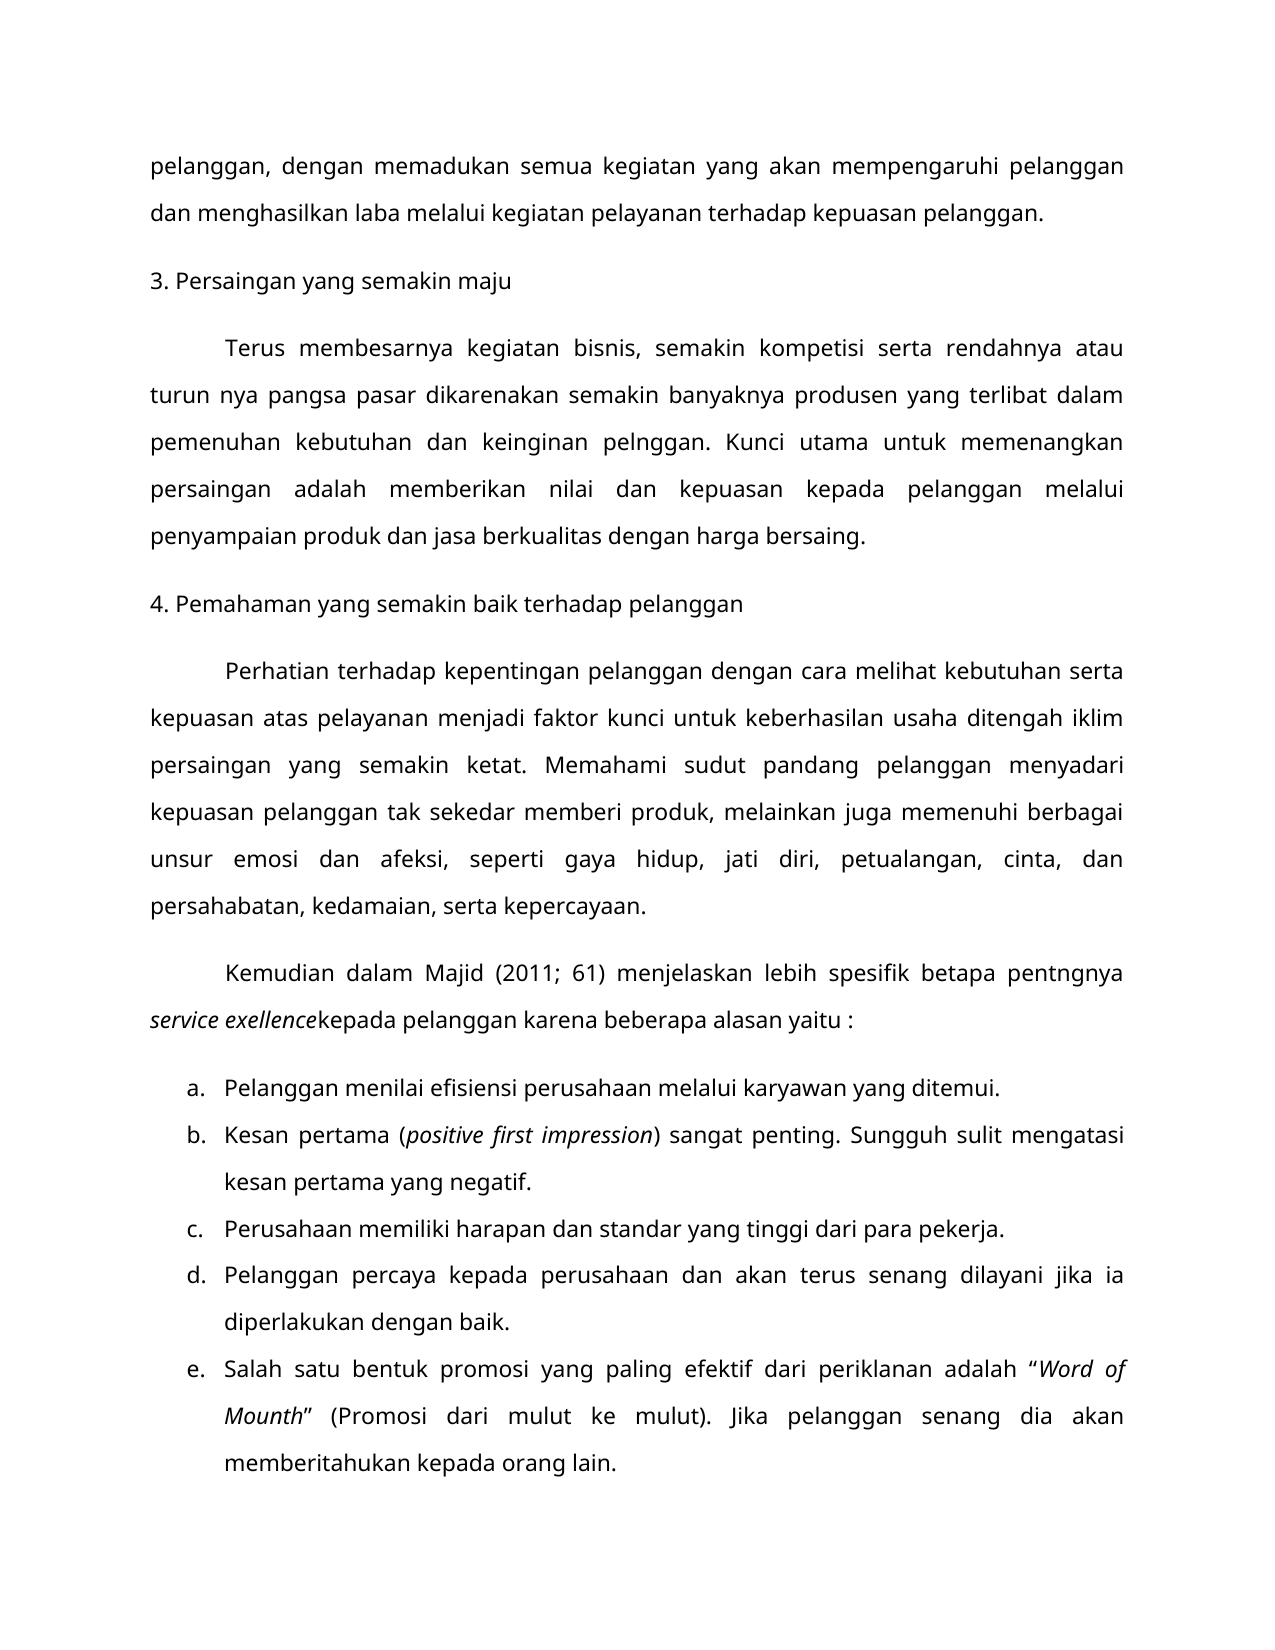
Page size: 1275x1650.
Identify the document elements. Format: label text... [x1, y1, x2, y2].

text Perhatian terhadap kepentingan pelanggan dengan cara melihat kebutuhan serta kepuasan atas pelayanan menjadi faktor kunci untuk keberhasilan usaha ditengah iklim persaingan yang semakin ketat. Memahami sudut pandang pelanggan menyadari kepuasan pelanggan tak sekedar memberi produk, melainkan juga memenuhi berbagai unsur emosi dan afeksi, seperti gaya hidup, jati diri, petualangan, cinta, dan persahabatan, kedamaian, serta kepercayaan. [150, 655, 1125, 921]
text 3. Persaingan yang semakin maju [150, 264, 1125, 296]
list Salah satu bentuk promosi yang paling efektif dari periklanan adalah “Word of Mounth” (Promosi dari mulut ke mulut). Jika pelanggan senang dia akan memberitahukan kepada orang lain. [186, 1353, 1125, 1478]
list Pelanggan percaya kepada perusahaan dan akan terus senang dilayani jika ia diperlakukan dengan baik. [186, 1259, 1125, 1337]
text Terus membesarnya kegiatan bisnis, semakin kompetisi serta rendahnya atau turun nya pangsa pasar dikarenakan semakin banyaknya produsen yang terlibat dalam pemenuhan kebutuhan dan keinginan pelnggan. Kunci utama untuk memenangkan persaingan adalah memberikan nilai dan kepuasan kepada pelanggan melalui penyampaian produk dan jasa berkualitas dengan harga bersaing. [150, 332, 1125, 551]
text 4. Pemahaman yang semakin baik terhadap pelanggan [150, 587, 1125, 619]
list Pelanggan menilai efisiensi perusahaan melalui karyawan yang ditemui. [186, 1072, 1125, 1103]
list Perusahaan memiliki harapan dan standar yang tinggi dari para pekerja. [186, 1212, 1125, 1244]
text Kemudian dalam Majid (2011; 61) menjelaskan lebih spesifik betapa pentngnya service exellencekepada pelanggan karena beberapa alasan yaitu : [150, 957, 1125, 1035]
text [150, 150, 1125, 228]
list Kesan pertama (positive first impression) sangat penting. Sungguh sulit mengatasi kesan pertama yang negatif. [186, 1119, 1125, 1197]
